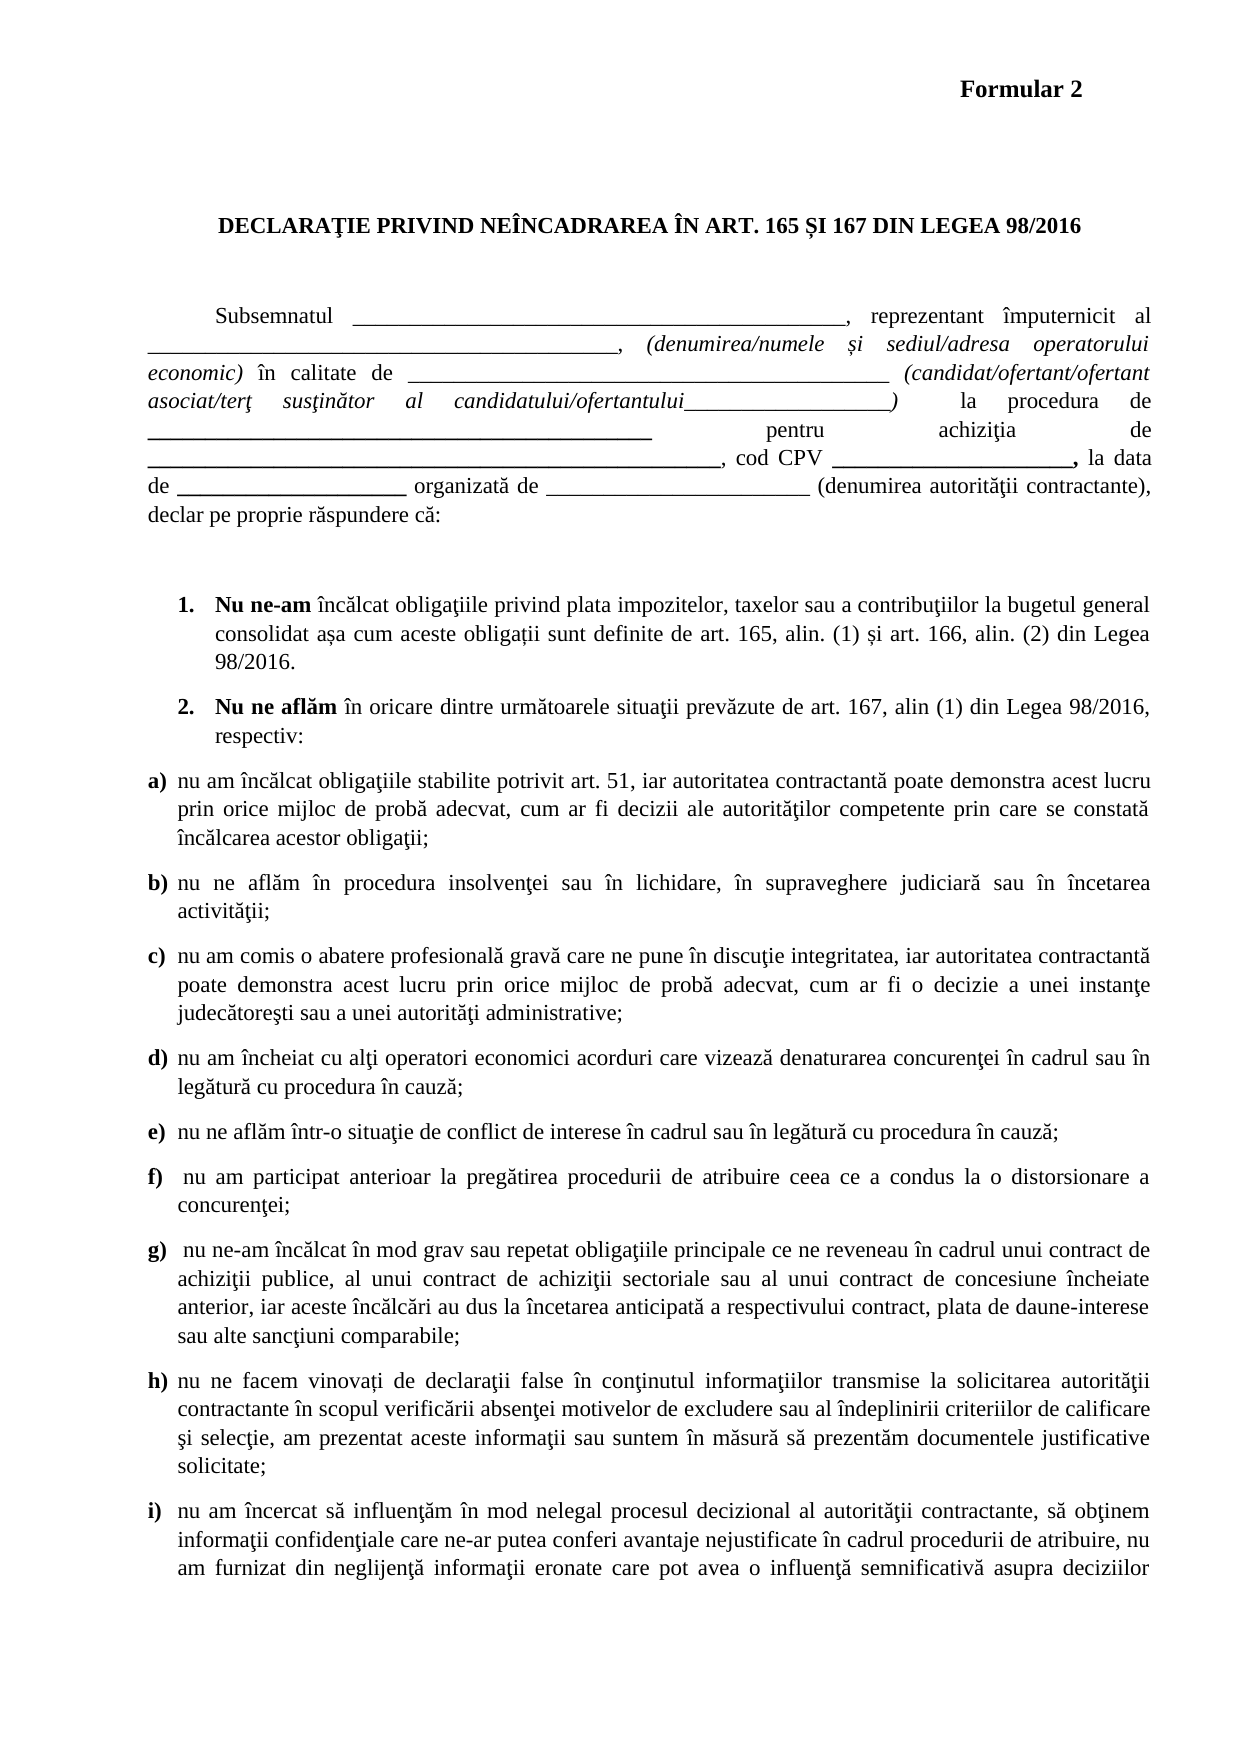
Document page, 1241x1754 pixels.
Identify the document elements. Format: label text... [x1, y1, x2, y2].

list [148, 1497, 1152, 1581]
list nu ne facem vinovați de declaraţii false în conţinutul informaţiilor transmise la solicitarea autorităţii contractante în scopul verificării absenţei motivelor de excludere sau al îndeplinirii criteriilor de calificare şi selecţie, am prezentat aceste informaţii sau suntem în măsură să prezentăm documentele justificative solicitate; [148, 1367, 1152, 1478]
list nu am încheiat cu alţi operatori economici acorduri care vizează denaturarea concurenţei în cadrul sau în legătură cu procedura în cauză; [148, 1044, 1152, 1099]
list nu ne aflăm în procedura insolvenţei sau în lichidare, în supraveghere judiciară sau în încetarea activităţii; [148, 869, 1152, 923]
list nu ne-am încălcat în mod grav sau repetat obligaţiile principale ce ne reveneau în cadrul unui contract de achiziţii publice, al unui contract de achiziţii sectoriale sau al unui contract de concesiune încheiate anterior, iar aceste încălcări au dus la încetarea anticipată a respectivului contract, plata de daune-interese sau alte sancţiuni comparabile; [148, 1236, 1152, 1348]
list Nu ne aflăm în oricare dintre următoarele situaţii prevăzute de art. 167, alin (1) din Legea 98/2016, respectiv: [177, 693, 1152, 748]
list nu am comis o abatere profesională gravă care ne pune în discuţie integritatea, iar autoritatea contractantă poate demonstra acest lucru prin orice mijloc de probă adecvat, cum ar fi o decizie a unei instanţe judecătoreşti sau a unei autorităţi administrative; [148, 942, 1152, 1026]
list nu ne aflăm într-o situaţie de conflict de interese în cadrul sau în legătură cu procedura în cauză; [148, 1118, 1152, 1144]
list Nu ne-am încălcat obligaţiile privind plata impozitelor, taxelor sau a contribuţiilor la bugetul general consolidat așa cum aceste obligații sunt definite de art. 165, alin. (1) și art. 166, alin. (2) din Legea 98/2016. [177, 591, 1152, 674]
text Formular 2 [148, 74, 1152, 103]
list nu am încălcat obligaţiile stabilite potrivit art. 51, iar autoritatea contractantă poate demonstra acest lucru prin orice mijloc de probă adecvat, cum ar fi decizii ale autorităţilor competente prin care se constată încălcarea acestor obligaţii; [148, 767, 1152, 850]
list nu am participat anterioar la pregătirea procedurii de atribuire ceea ce a condus la o distorsionare a concurenţei; [148, 1163, 1152, 1218]
text Subsemnatul ___________________________________________, reprezentant împuternicit al _________________________________________, (denumirea/numele și sediul/adresa operatorului economic) în calitate de __________________________________________ (candidat/ofertant/ofertant asociat/terţ susţinător al candidatului/ofertantului__________________) la procedura de ____________________________________________ pentru achiziţia de __________________________________________________, cod CPV _____________________, la data de ____________________ organizată de _______________________ (denumirea autorităţii contractante), declar pe proprie răspundere că: [148, 302, 1152, 527]
text DECLARAŢIE PRIVIND NEÎNCADRAREA ÎN ART. 165 ȘI 167 DIN LEGEA 98/2016 [148, 212, 1152, 238]
